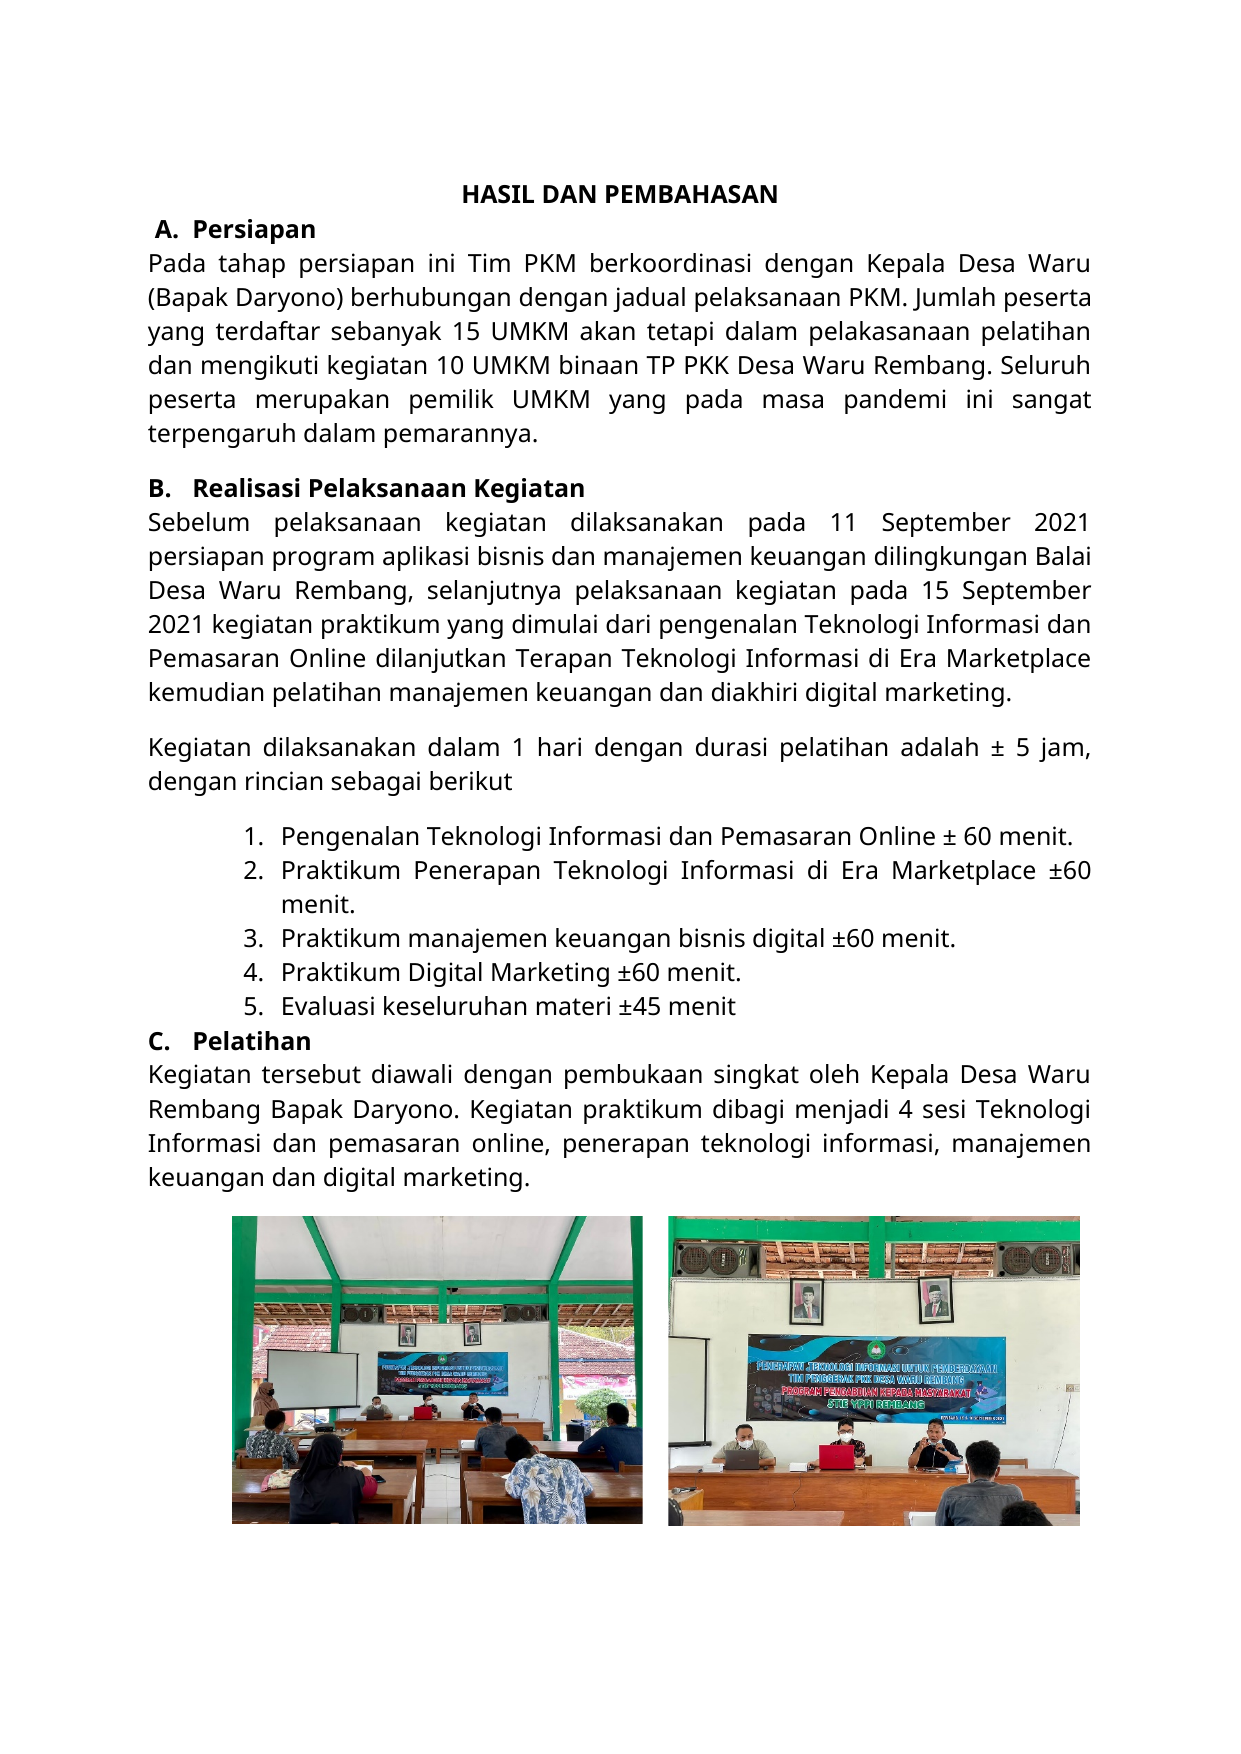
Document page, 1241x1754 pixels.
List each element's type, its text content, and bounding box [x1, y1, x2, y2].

list Pelatihan [148, 1023, 1092, 1057]
text HASIL DAN PEMBAHASAN [148, 177, 1092, 211]
list Evaluasi keseluruhan materi ±45 menit [243, 989, 1092, 1023]
picture [232, 1216, 643, 1524]
list Kegiatan dilaksanakan dalam 1 hari dengan durasi pelatihan adalah ± 5 jam, dengan rincian sebagai berikut [148, 730, 1092, 798]
list Pada tahap persiapan ini Tim PKM berkoordinasi dengan Kepala Desa Waru (Bapak Daryono) berhubungan dengan jadual pelaksanaan PKM. Jumlah peserta yang terdaftar sebanyak 15 UMKM akan tetapi dalam pelakasanaan pelatihan dan mengikuti kegiatan 10 UMKM binaan TP PKK Desa Waru Rembang. Seluruh peserta merupakan pemilik UMKM yang pada masa pandemi ini sangat terpengaruh dalam pemarannya. [148, 245, 1092, 450]
list Persiapan [154, 211, 1092, 245]
list Kegiatan tersebut diawali dengan pembukaan singkat oleh Kepala Desa Waru Rembang Bapak Daryono. Kegiatan praktikum dibagi menjadi 4 sesi Teknologi Informasi dan pemasaran online, penerapan teknologi informasi, manajemen keuangan dan digital marketing. [148, 1057, 1092, 1193]
list Realisasi Pelaksanaan Kegiatan [148, 471, 1092, 504]
picture [668, 1216, 1080, 1526]
list Sebelum pelaksanaan kegiatan dilaksanakan pada 11 September 2021 persiapan program aplikasi bisnis dan manajemen keuangan dilingkungan Balai Desa Waru Rembang, selanjutnya pelaksanaan kegiatan pada 15 September 2021 kegiatan praktikum yang dimulai dari pengenalan Teknologi Informasi dan Pemasaran Online dilanjutkan Terapan Teknologi Informasi di Era Marketplace kemudian pelatihan manajemen keuangan dan diakhiri digital marketing. [148, 504, 1092, 709]
list Praktikum Penerapan Teknologi Informasi di Era Marketplace ±60 menit. [243, 853, 1092, 921]
list Praktikum Digital Marketing ±60 menit. [243, 955, 1092, 989]
list Praktikum manajemen keuangan bisnis digital ±60 menit. [243, 921, 1092, 955]
list Pengenalan Teknologi Informasi dan Pemasaran Online ± 60 menit. [243, 819, 1092, 853]
